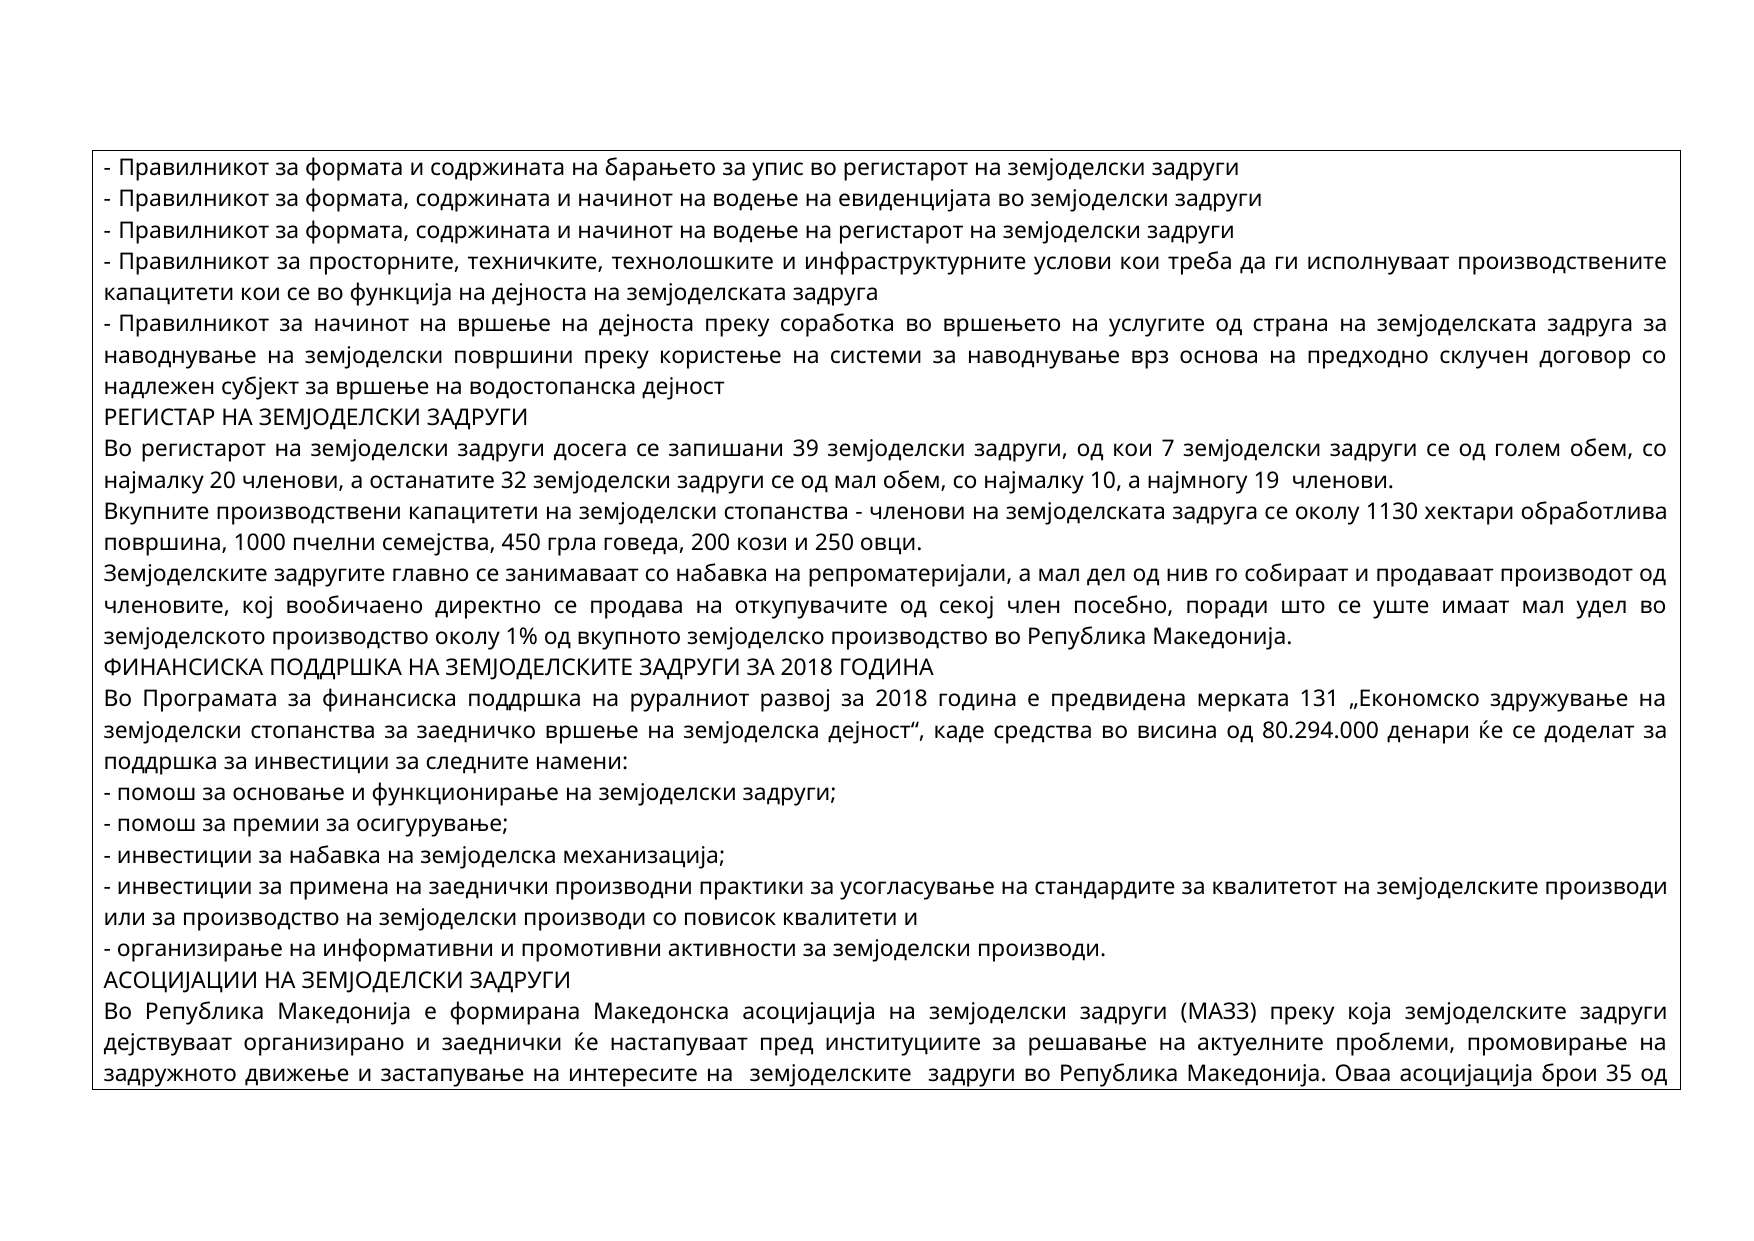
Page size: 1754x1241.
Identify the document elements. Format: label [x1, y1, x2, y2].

table_cell [93, 151, 1680, 1088]
